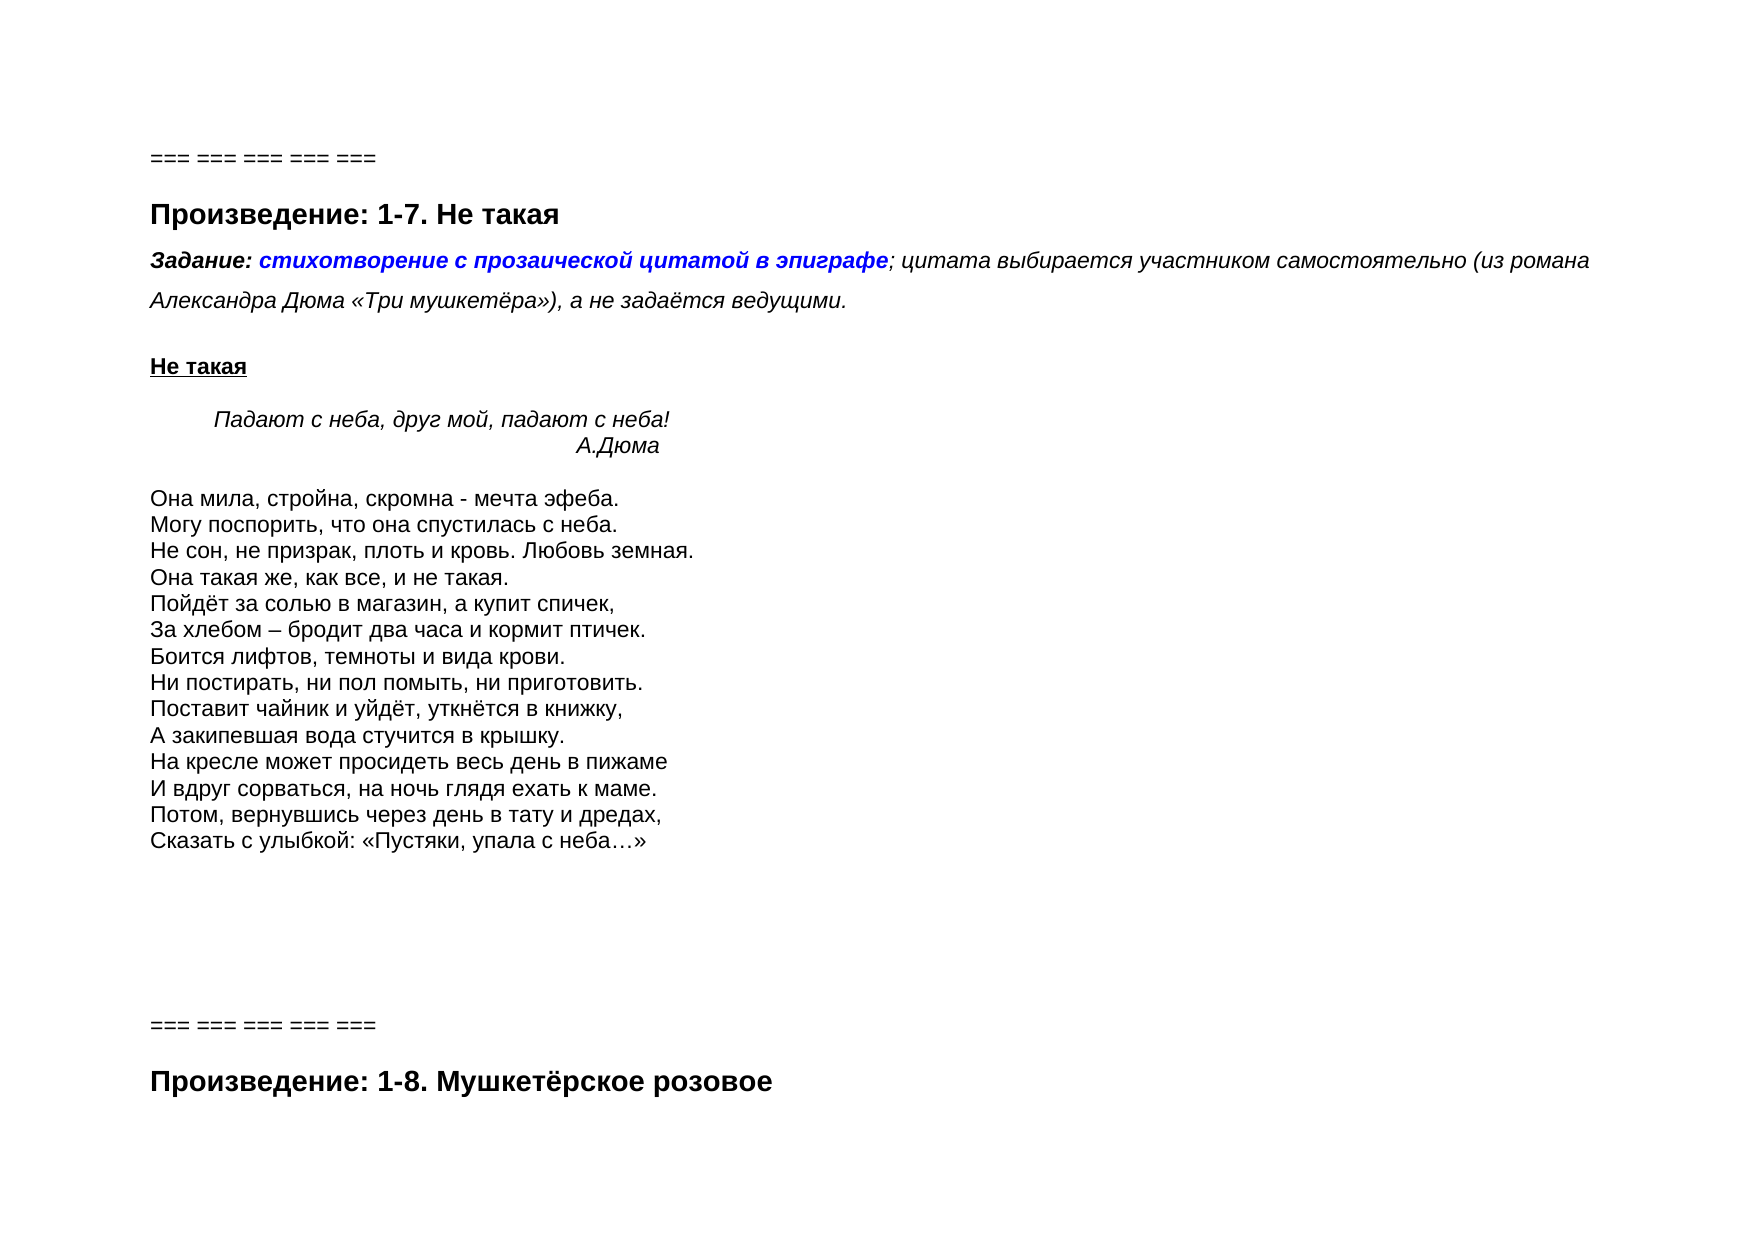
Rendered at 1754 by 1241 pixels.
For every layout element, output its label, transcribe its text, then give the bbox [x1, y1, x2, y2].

text === === === === === [150, 144, 1604, 171]
text Задание: стихотворение с прозаической цитатой в эпиграфе; цитата выбирается участником самостоятельно (из романа Александра Дюма «Три мушкетёра»), а не задаётся ведущими. [150, 247, 1604, 313]
text Поставит чайник и уйдёт, уткнётся в книжку, [150, 695, 1604, 722]
text А закипевшая вода стучится в крышку. [150, 722, 1604, 748]
text За хлебом – бродит два часа и кормит птичек. [150, 616, 1604, 643]
text На кресле может просидеть весь день в пижаме [150, 748, 1604, 774]
text Произведение: 1-8. Мушкетёрское розовое [150, 1064, 1604, 1098]
text Она такая же, как все, и не такая. [150, 564, 1604, 590]
text Она мила, стройна, скромна - мечта эфеба. [150, 484, 1604, 511]
text Боится лифтов, темноты и вида крови. [150, 643, 1604, 669]
text Пойдёт за солью в магазин, а купит спичек, [150, 590, 1604, 616]
text Могу поспорить, что она спустилась с неба. [150, 511, 1604, 537]
text === === === === === [150, 1012, 1604, 1038]
text Потом, вернувшись через день в тату и дредах, [150, 801, 1604, 827]
text Произведение: 1-7. Не такая [150, 197, 1604, 231]
text И вдруг сорваться, на ночь глядя ехать к маме. [150, 774, 1604, 801]
text Не такая [150, 353, 1604, 379]
text Сказать с улыбкой: «Пустяки, упала с неба…» [150, 827, 1604, 853]
text Ни постирать, ни пол помыть, ни приготовить. [150, 669, 1604, 695]
text Падают с неба, друг мой, падают с неба! [150, 406, 1604, 432]
text Не сон, не призрак, плоть и кровь. Любовь земная. [150, 537, 1604, 564]
text А.Дюма [150, 432, 1604, 458]
